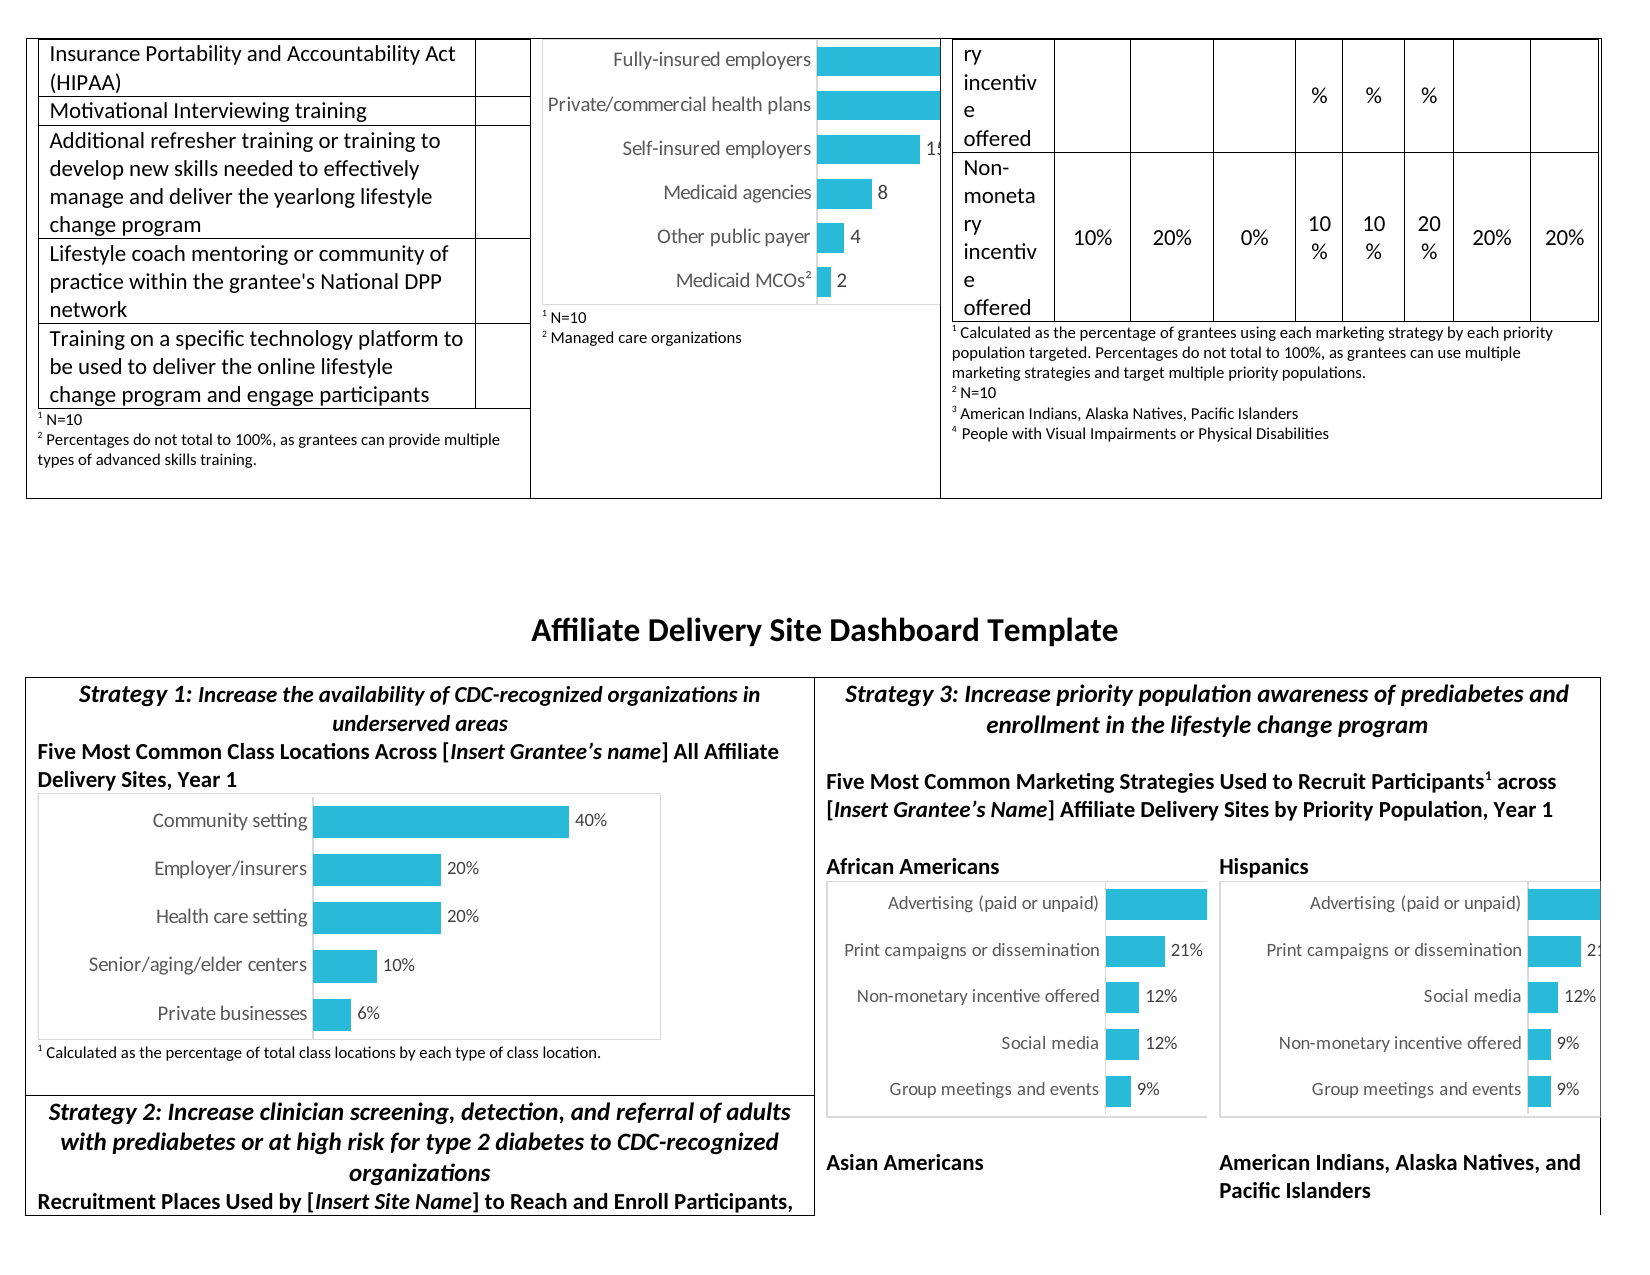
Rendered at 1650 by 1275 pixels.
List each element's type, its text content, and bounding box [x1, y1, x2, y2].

table_header Strategy 3: Increase priority population awareness of prediabetes and enrollment in the lifestyle change program Five Most Common Marketing Strategies Used to Recruit Participants1 across [Insert Grantee’s Name] Affiliate Delivery Sites by Priority Population, Year 1 [815, 678, 1600, 823]
table_cell Hispanics American Indians, Alaska Natives, and Pacific Islanders Men Geography: Rural or Frontier [1207, 824, 1600, 1215]
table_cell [26, 1096, 814, 1215]
table_header Strategy 1: Increase the availability of CDC-recognized organizations in underserved areas Five Most Common Class Locations Across [Insert Grantee’s name] All Affiliate Delivery Sites, Year 1 1 Calculated as the percentage of total class locations by each type of class location. [26, 678, 814, 1095]
table_cell African Americans Asian Americans People with Visual Impairments or Physical Disabilities Medicare [815, 824, 1207, 1215]
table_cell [531, 39, 940, 498]
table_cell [27, 39, 530, 498]
text Affiliate Delivery Site Dashboard Template [37, 608, 1612, 649]
